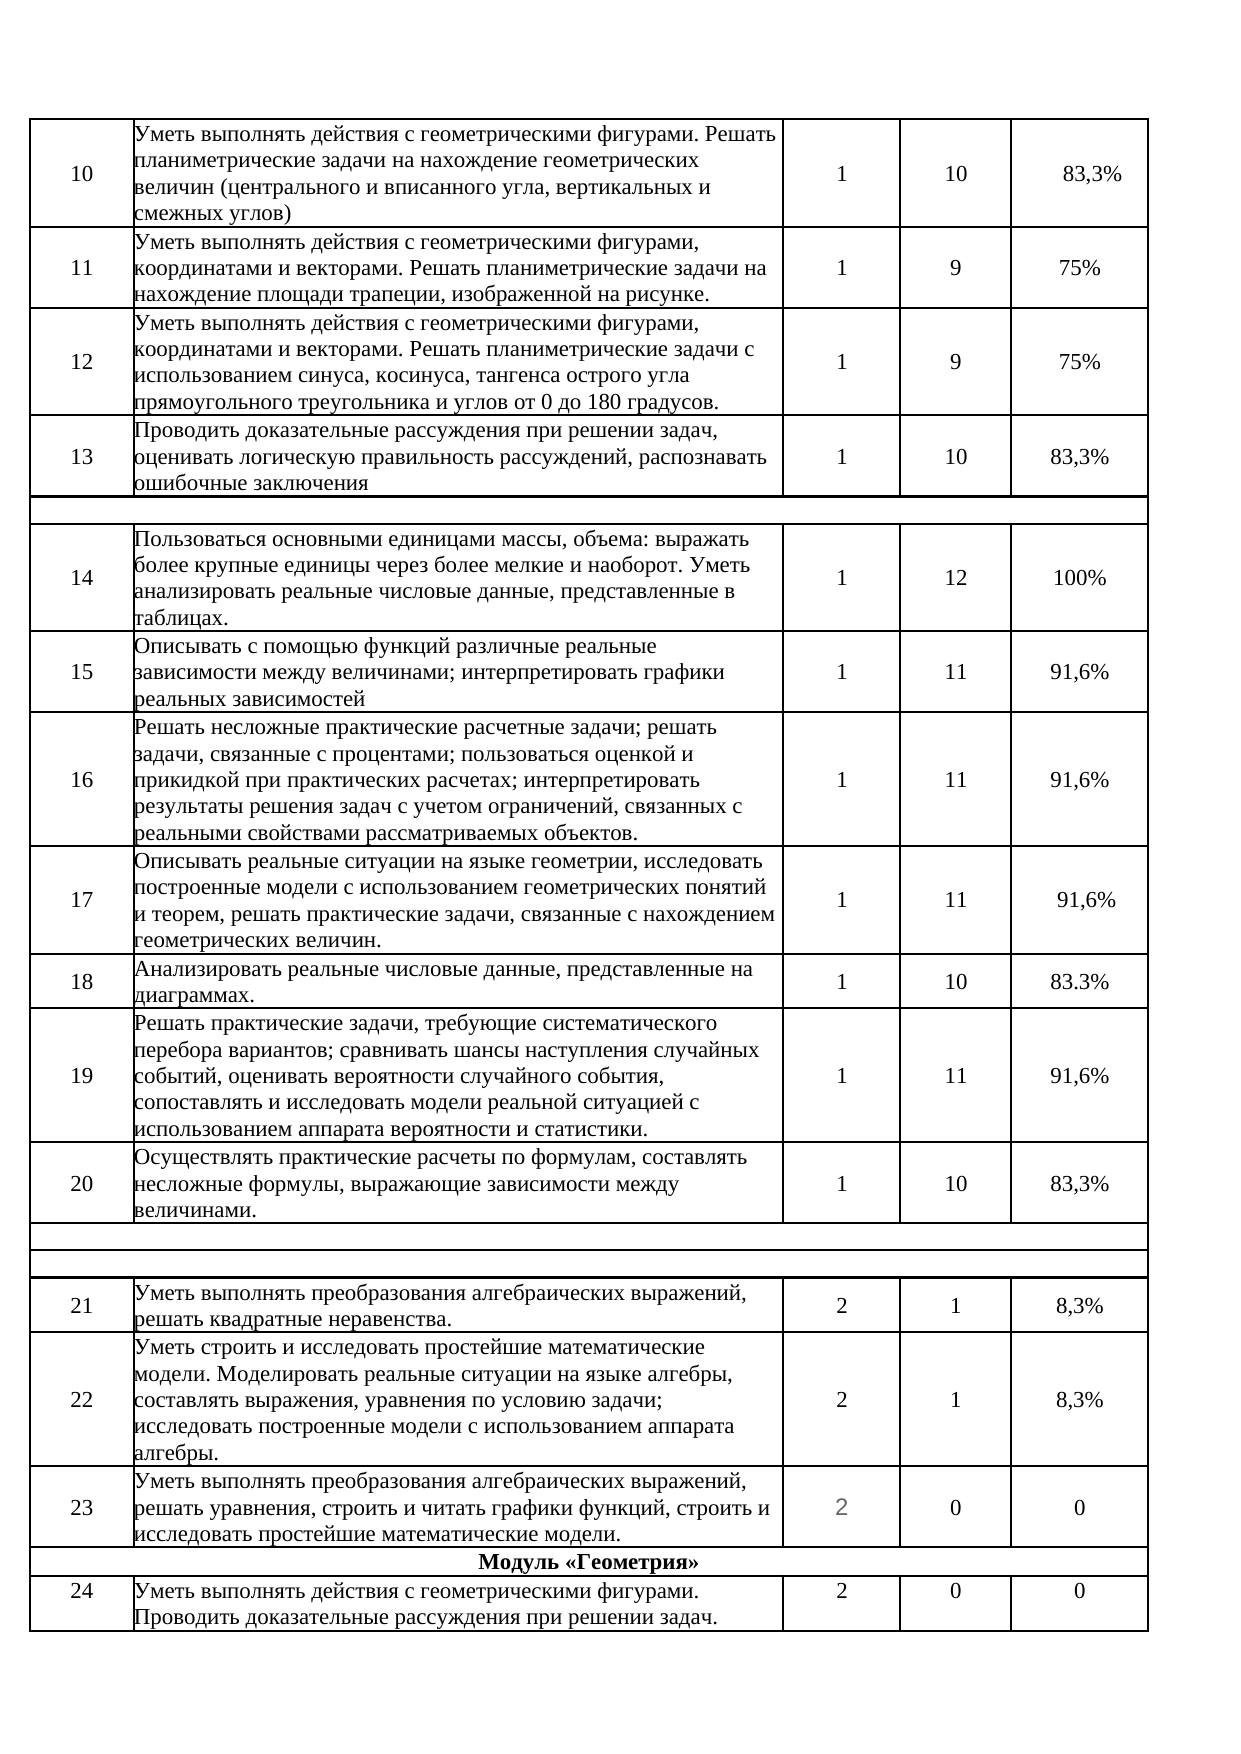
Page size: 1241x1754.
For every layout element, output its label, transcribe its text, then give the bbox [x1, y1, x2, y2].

table_cell 0 [901, 1577, 1010, 1629]
table_cell 1 [784, 632, 899, 711]
table_cell 1 [784, 713, 899, 845]
table_cell 10 [901, 955, 1010, 1007]
table_cell Проводить доказательные рассуждения при решении задач, оценивать логическую правильность рассуждений, распознавать ошибочные заключения [135, 416, 782, 495]
table_cell 2 [784, 1279, 899, 1331]
table_cell 11 [901, 632, 1010, 711]
table_cell 12 [901, 525, 1010, 630]
table_cell Уметь строить и исследовать простейшие математические модели. Моделировать реальные ситуации на языке алгебры, составлять выражения, уравнения по условию задачи; исследовать построенные модели с использованием аппарата алгебры. [135, 1333, 782, 1465]
table_cell 1 [784, 847, 899, 952]
table_cell 10 [901, 1143, 1010, 1222]
table_cell 100% [1012, 525, 1147, 630]
table_cell 91,6% [1012, 847, 1147, 952]
table_cell 24 [31, 1577, 133, 1629]
table_cell 2 [784, 1467, 899, 1546]
table_cell [31, 1224, 1147, 1249]
table_cell Решать практические задачи, требующие систематического перебора вариантов; сравнивать шансы наступления случайных событий, оценивать вероятности случайного события, сопоставлять и исследовать модели реальной ситуацией с использованием аппарата вероятности и статистики. [135, 1009, 782, 1141]
table_cell Уметь выполнять действия с геометрическими фигурами, координатами и векторами. Решать планиметрические задачи на нахождение площади трапеции, изображенной на рисунке. [135, 228, 782, 307]
table_cell 9 [901, 309, 1010, 414]
table_cell 21 [31, 1279, 133, 1331]
table_cell 1 [784, 120, 899, 226]
table_cell 12 [31, 309, 133, 414]
table_cell 91,6% [1012, 632, 1147, 711]
table_cell 1 [784, 1143, 899, 1222]
table_cell 1 [784, 1009, 899, 1141]
table_cell 83,3% [1012, 120, 1147, 226]
table_cell [31, 1251, 1147, 1276]
table_cell 83,3% [1012, 416, 1147, 495]
table_cell Решать несложные практические расчетные задачи; решать задачи, связанные с процентами; пользоваться оценкой и прикидкой при практических расчетах; интерпретировать результаты решения задач с учетом ограничений, связанных с реальными свойствами рассматриваемых объектов. [135, 713, 782, 845]
table_cell 19 [31, 1009, 133, 1141]
table_cell 75% [1012, 309, 1147, 414]
table_cell 2 [784, 1333, 899, 1465]
table_cell 13 [31, 416, 133, 495]
table_cell Осуществлять практические расчеты по формулам, составлять несложные формулы, выражающие зависимости между величинами. [135, 1143, 782, 1222]
table_cell 1 [901, 1333, 1010, 1465]
table_cell 9 [901, 228, 1010, 307]
table_cell 14 [31, 525, 133, 630]
table_cell 91,6% [1012, 1009, 1147, 1141]
table_cell 1 [784, 228, 899, 307]
table_cell 16 [31, 713, 133, 845]
table_cell 11 [901, 847, 1010, 952]
table_cell Анализировать реальные числовые данные, представленные на диаграммах. [135, 955, 782, 1007]
table_cell 18 [31, 955, 133, 1007]
table_cell 8,3% [1012, 1333, 1147, 1465]
table_cell 1 [784, 525, 899, 630]
table_cell Уметь выполнять действия с геометрическими фигурами, координатами и векторами. Решать планиметрические задачи с использованием синуса, косинуса, тангенса острого угла прямоугольного треугольника и углов от 0 до 180 градусов. [135, 309, 782, 414]
table_cell Пользоваться основными единицами массы, объема: выражать более крупные единицы через более мелкие и наоборот. Уметь анализировать реальные числовые данные, представленные в таблицах. [135, 525, 782, 630]
table_cell 1 [784, 309, 899, 414]
table_cell Уметь выполнять преобразования алгебраических выражений, решать уравнения, строить и читать графики функций, строить и исследовать простейшие математические модели. [135, 1467, 782, 1546]
table_cell 15 [31, 632, 133, 711]
table_cell Уметь выполнять преобразования алгебраических выражений, решать квадратные неравенства. [135, 1279, 782, 1331]
table_cell 10 [901, 416, 1010, 495]
table_cell 1 [901, 1279, 1010, 1331]
table_cell 20 [31, 1143, 133, 1222]
table_cell 11 [901, 713, 1010, 845]
table_cell 23 [31, 1467, 133, 1546]
table_cell 75% [1012, 228, 1147, 307]
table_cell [135, 1577, 782, 1629]
table_cell 1 [784, 955, 899, 1007]
table_cell Описывать с помощью функций различные реальные зависимости между величинами; интерпретировать графики реальных зависимостей [135, 632, 782, 711]
table_cell Уметь выполнять действия с геометрическими фигурами. Решать планиметрические задачи на нахождение геометрических величин (центрального и вписанного угла, вертикальных и смежных углов) [135, 120, 782, 226]
table_cell Модуль «Геометрия» [31, 1548, 1147, 1575]
table_cell 0 [901, 1467, 1010, 1546]
table_cell 2 [784, 1577, 899, 1629]
table_cell 11 [31, 228, 133, 307]
table_cell 17 [31, 847, 133, 952]
table_cell 8,3% [1012, 1279, 1147, 1331]
table_cell 11 [901, 1009, 1010, 1141]
table_cell 1 [784, 416, 899, 495]
table_cell 0 [1012, 1577, 1147, 1629]
table_cell 10 [31, 120, 133, 226]
table_cell 10 [901, 120, 1010, 226]
table_cell 91,6% [1012, 713, 1147, 845]
table_cell 22 [31, 1333, 133, 1465]
table_cell 83,3% [1012, 1143, 1147, 1222]
table_cell Описывать реальные ситуации на языке геометрии, исследовать построенные модели с использованием геометрических понятий и теорем, решать практические задачи, связанные с нахождением геометрических величин. [135, 847, 782, 952]
table_cell 83.3% [1012, 955, 1147, 1007]
table_cell 0 [1012, 1467, 1147, 1546]
table_cell [31, 498, 1147, 522]
